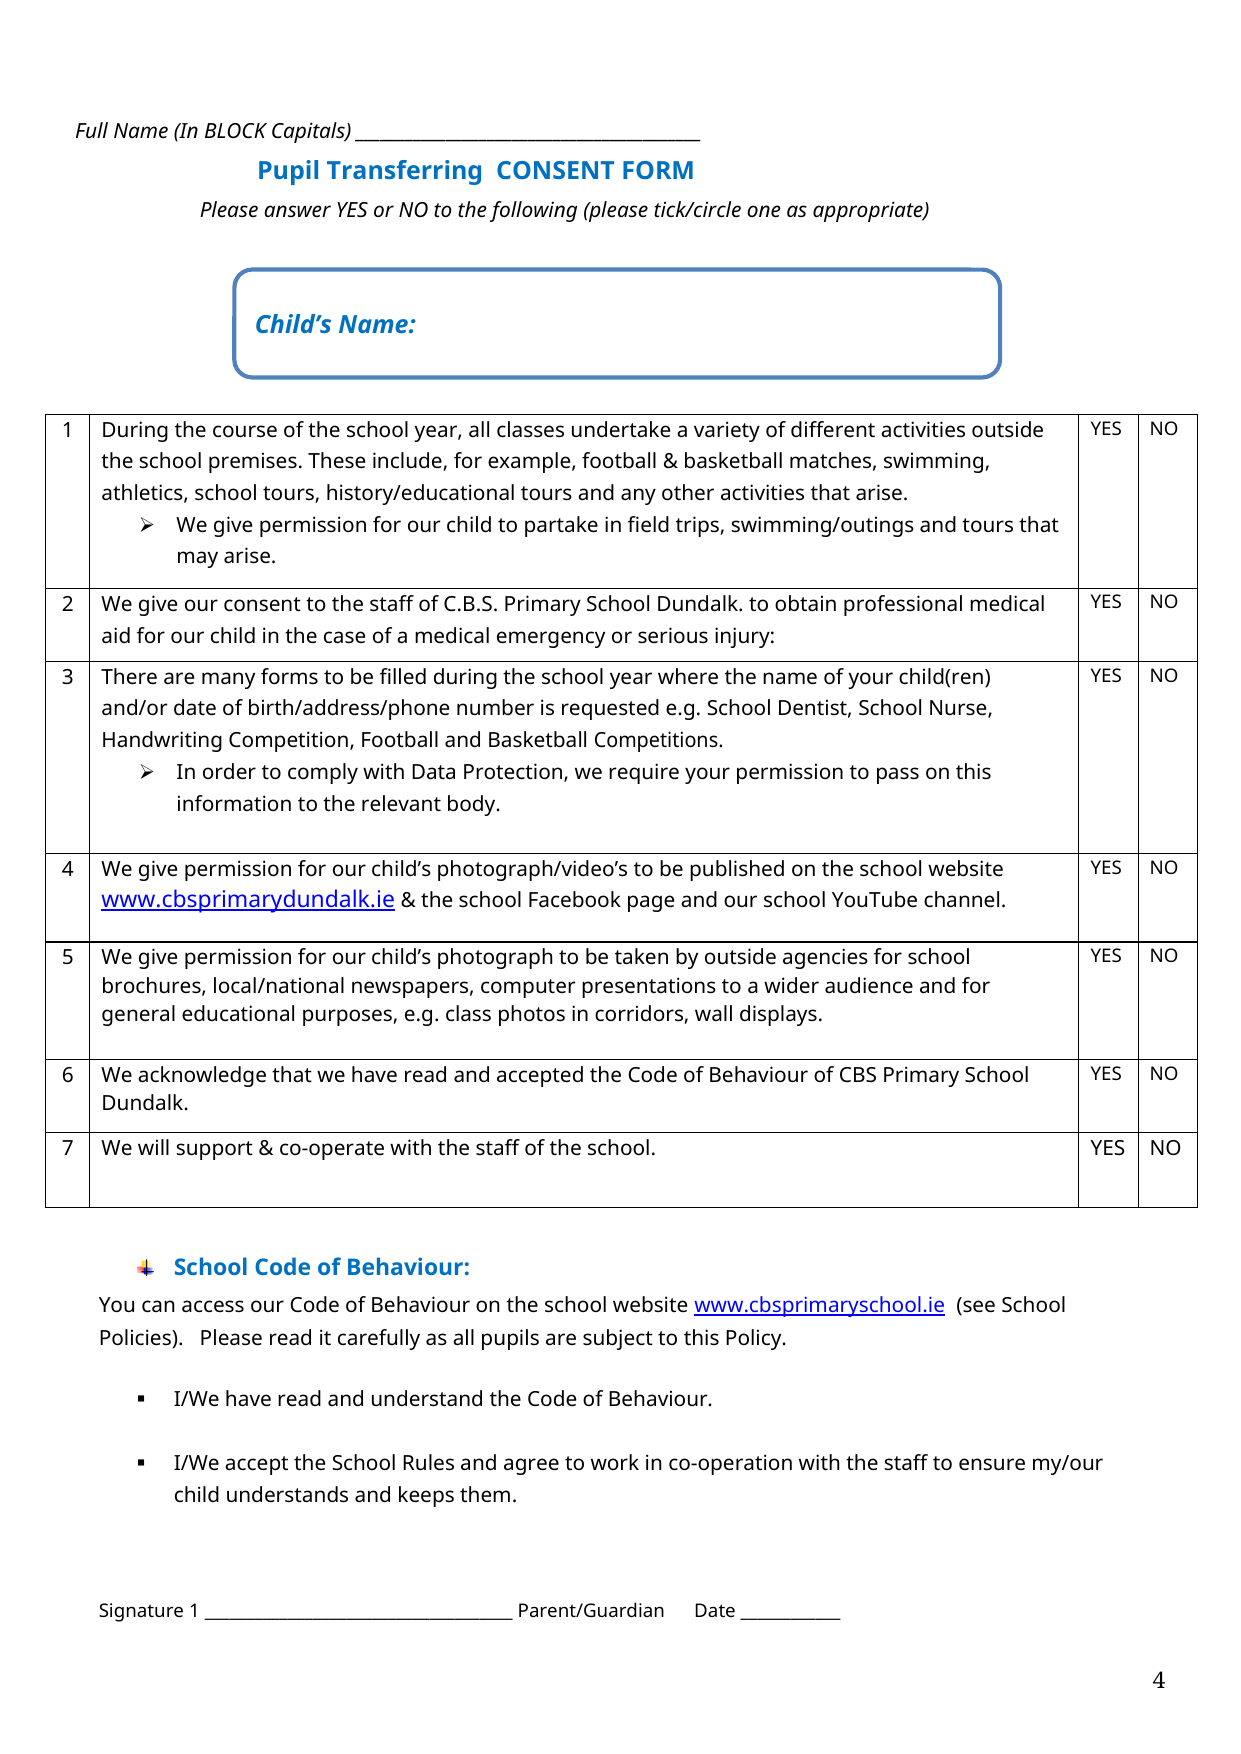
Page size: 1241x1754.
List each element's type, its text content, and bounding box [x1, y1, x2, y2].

table_cell YES [1079, 589, 1138, 661]
table_cell YES [1079, 854, 1138, 941]
text Signature 1 _____________________________________ Parent/Guardian Date ____________ [98, 1598, 1114, 1623]
table_cell YES [1079, 1060, 1138, 1132]
table_cell YES [1079, 1133, 1138, 1207]
table_cell NO [1139, 943, 1197, 1059]
table_cell YES [1079, 943, 1138, 1059]
table_cell NO [1139, 1133, 1197, 1207]
table_cell NO [1139, 1060, 1197, 1132]
text Full Name (In BLOCK Capitals) __________________________________________ [75, 116, 1165, 144]
table_cell We give permission for our child’s photograph/video’s to be published on the school website www.cbsprimarydundalk.ie & the school Facebook page and our school YouTube channel. [90, 854, 1078, 941]
table_cell NO [1139, 589, 1197, 661]
table_cell There are many forms to be filled during the school year where the name of your child(ren) and/or date of birth/address/phone number is requested e.g. School Dentist, School Nurse, Handwriting Competition, Football and Basketball Competitions. In order to comply with Data Protection, we require your permission to pass on this information to the relevant body. [90, 662, 1078, 853]
table_cell 5 [46, 943, 89, 1059]
table_cell YES [1079, 662, 1138, 853]
text You can access our Code of Behaviour on the school website www.cbsprimaryschool.ie (see School Policies). Please read it carefully as all pupils are subject to this Policy. [98, 1290, 1114, 1351]
picture [137, 1258, 154, 1276]
subtitle Pupil Transferring CONSENT FORM [75, 153, 1114, 187]
list School Code of Behaviour: [136, 1251, 1114, 1282]
table_cell 2 [46, 589, 89, 661]
table_cell NO [1139, 662, 1197, 853]
table_header NO [1139, 415, 1197, 588]
table_cell 3 [46, 662, 89, 853]
table_cell We give permission for our child’s photograph to be taken by outside agencies for school brochures, local/national newspapers, computer presentations to a wider audience and for general educational purposes, e.g. class photos in corridors, wall displays. [90, 943, 1078, 1059]
list I/We accept the School Rules and agree to work in co-operation with the staff to ensure my/our child understands and keeps them. [136, 1448, 1134, 1509]
table_header During the course of the school year, all classes undertake a variety of different activities outside the school premises. These include, for example, football & basketball matches, swimming, athletics, school tours, history/educational tours and any other activities that arise. We give permission for our child to partake in field trips, swimming/outings and tours that may arise. that may tours that may arise: [90, 415, 1078, 588]
list I/We have read and understand the Code of Behaviour. [136, 1384, 1134, 1412]
table_cell We acknowledge that we have read and accepted the Code of Behaviour of CBS Primary School Dundalk. [90, 1060, 1078, 1132]
table_cell 7 [46, 1133, 89, 1207]
table_cell NO [1139, 854, 1197, 941]
table_cell 4 [46, 854, 89, 941]
table_cell We will support & co-operate with the staff of the school. [90, 1133, 1078, 1207]
table_header YES [1079, 415, 1138, 588]
table_cell We give our consent to the staff of C.B.S. Primary School Dundalk. to obtain professional medical aid for our child in the case of a medical emergency or serious injury: [90, 589, 1078, 661]
table_cell 6 [46, 1060, 89, 1132]
subtitle Please answer YES or NO to the following (please tick/circle one as appropriate) [75, 195, 1114, 223]
table_header 1 [46, 415, 89, 588]
